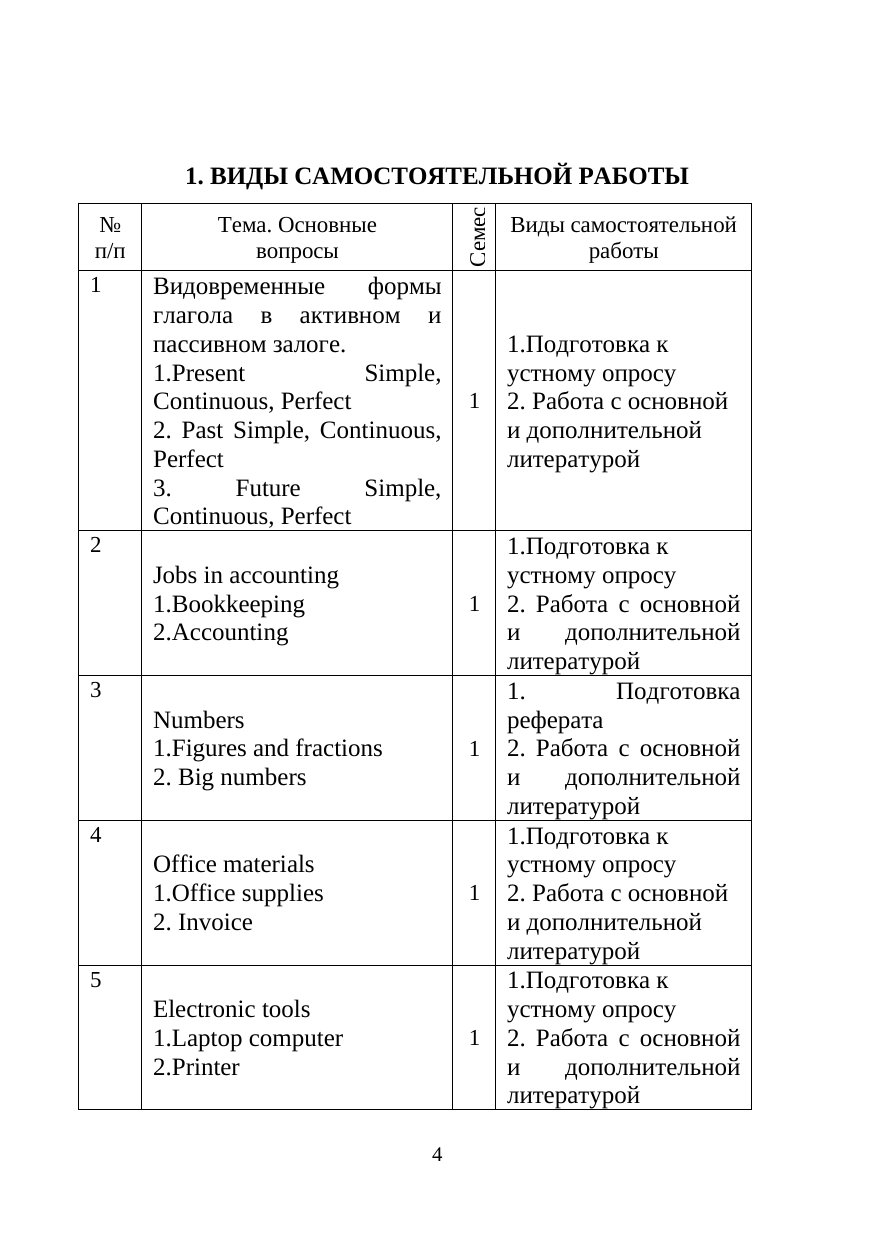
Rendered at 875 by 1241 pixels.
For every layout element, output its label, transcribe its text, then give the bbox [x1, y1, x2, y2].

table_cell 4 [79, 821, 141, 964]
table_cell Jobs in accounting 1.Bookkeeping 2.Accounting [142, 531, 452, 675]
table_cell 2 [79, 531, 141, 675]
table_cell 1 [453, 531, 495, 675]
table_cell Numbers 1.Figures and fractions 2. Big numbers [142, 676, 452, 820]
table_header № п/п [79, 204, 141, 270]
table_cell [496, 966, 751, 1109]
table_cell 1 [453, 271, 495, 530]
table_cell 1 [453, 821, 495, 964]
table_cell Видовременные формы глагола в активном и пассивном залоге. 1.Present Simple, Continuous, Perfect 2. Past Simple, Continuous, Perfect 3. Future Simple, Continuous, Perfect [142, 271, 452, 530]
table_cell 1. Подготовка реферата 2. Работа с основной и дополнительной литературой [496, 676, 751, 820]
table_cell 1 [79, 271, 141, 530]
table_header Виды самостоятельной работы [496, 204, 751, 270]
table_header Тема. Основные вопросы [142, 204, 452, 270]
table_cell 1 [453, 676, 495, 820]
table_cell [496, 821, 751, 964]
table_header Семестр [453, 204, 495, 270]
text 1. ВИДЫ САМОСТОЯТЕЛЬНОЙ РАБОТЫ [100, 161, 774, 190]
table_cell 5 [79, 966, 141, 1109]
table_cell Office materials 1.Office supplies 2. Invoice [142, 821, 452, 964]
table_cell 1 [453, 966, 495, 1109]
table_cell 1.Подготовка к устному опросу 2. Работа с основной и дополнительной литературой [496, 271, 751, 530]
table_cell Electronic tools 1.Laptop computer 2.Printer [142, 966, 452, 1109]
table_cell 1.Подготовка к устному опросу 2. Работа с основной и дополнительной литературой [496, 531, 751, 675]
table_cell 3 [79, 676, 141, 820]
